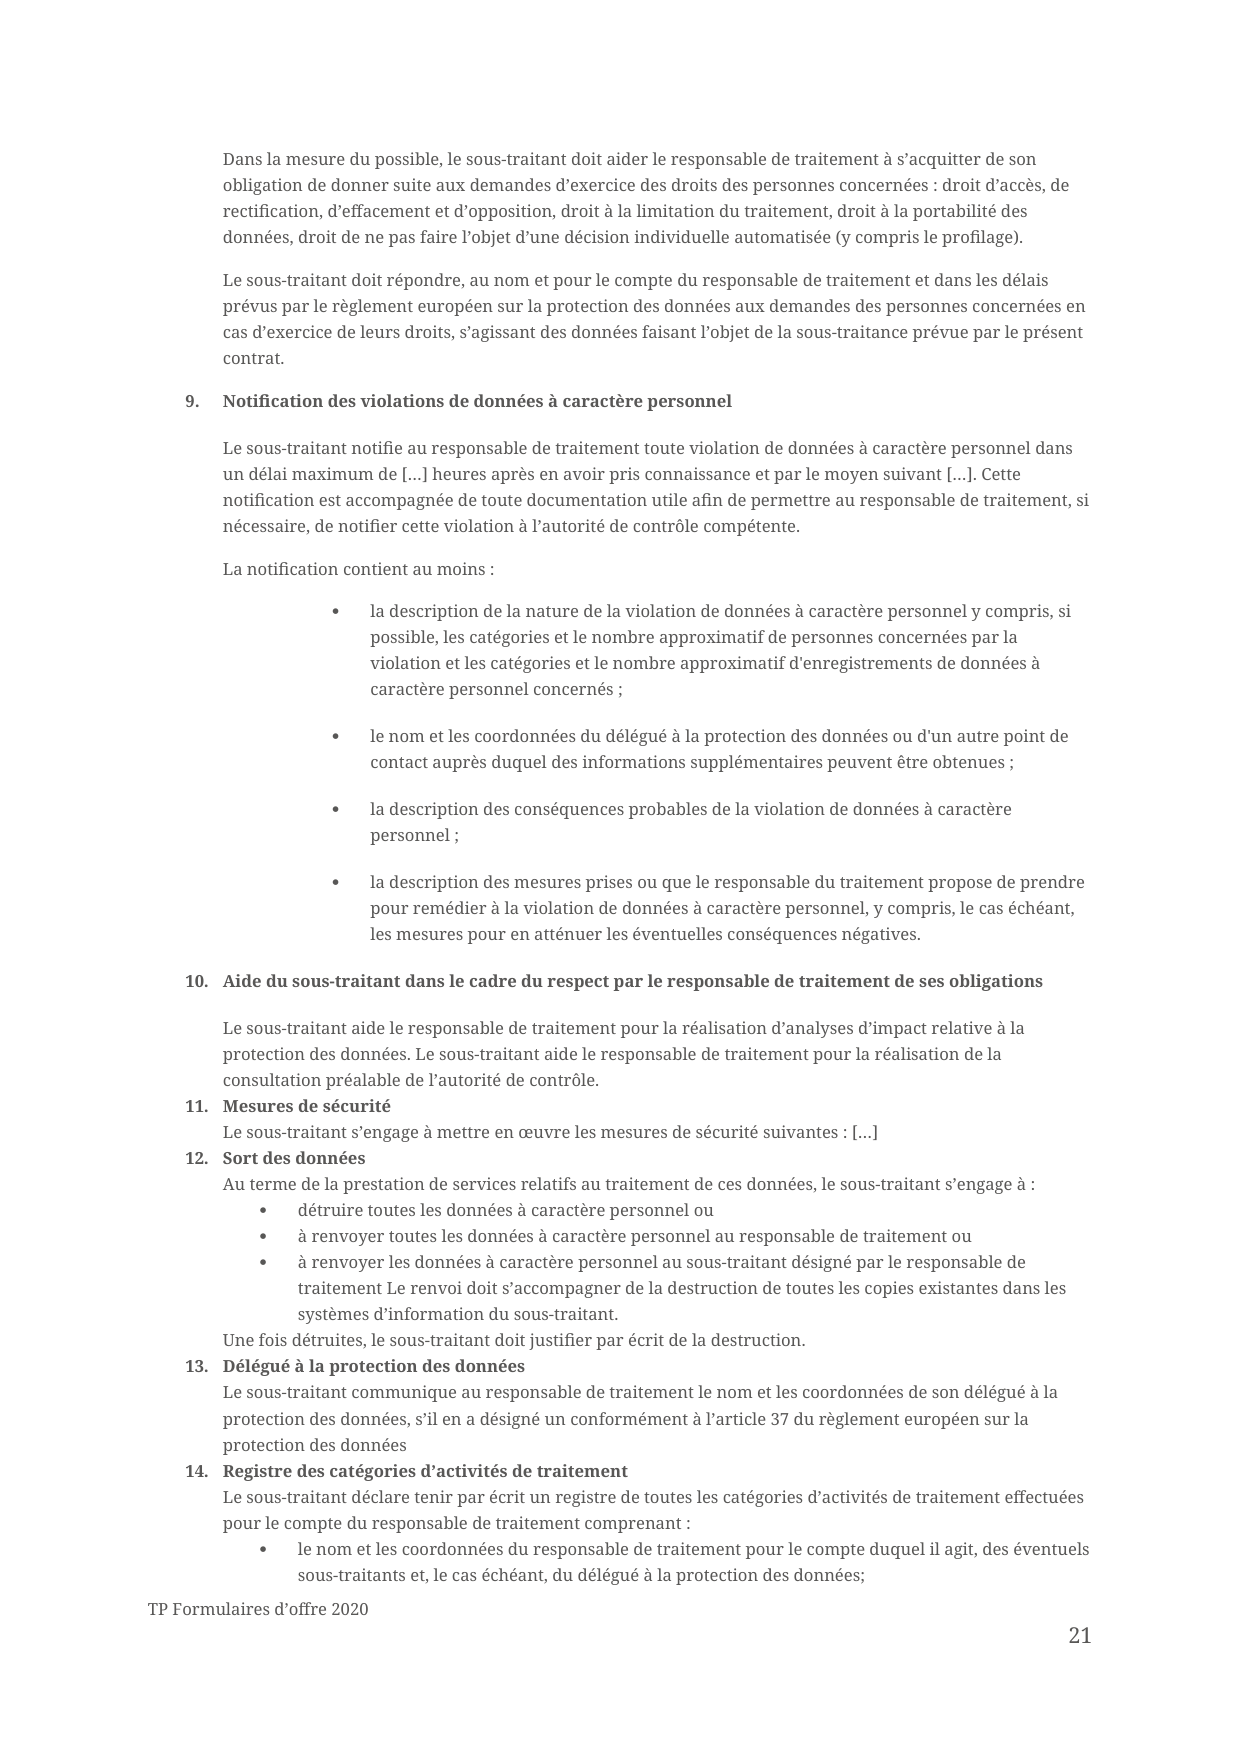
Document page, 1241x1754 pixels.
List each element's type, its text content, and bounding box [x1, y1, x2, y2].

text Au terme de la prestation de services relatifs au traitement de ces données, le sous-traitant s’engage à : [223, 1173, 1092, 1195]
list Notification des violations de données à caractère personnel [185, 389, 1092, 412]
text Le sous-traitant s’engage à mettre en œuvre les mesures de sécurité suivantes : […] [223, 1121, 1092, 1143]
text Le sous-traitant déclare tenir par écrit un registre de toutes les catégories d’activités de traitement effectuées pour le compte du responsable de traitement comprenant : [223, 1485, 1092, 1534]
list le nom et les coordonnées du délégué à la protection des données ou d'un autre point de contact auprès duquel des informations supplémentaires peuvent être obtenues ; [333, 725, 1092, 773]
list Registre des catégories d’activités de traitement [185, 1459, 1092, 1482]
list Mesures de sécurité [185, 1094, 1092, 1117]
list Délégué à la protection des données [185, 1355, 1092, 1378]
list le nom et les coordonnées du responsable de traitement pour le compte duquel il agit, des éventuels sous-traitants et, le cas échéant, du délégué à la protection des données; [260, 1537, 1092, 1586]
text Le sous-traitant doit répondre, au nom et pour le compte du responsable de traitement et dans les délais prévus par le règlement européen sur la protection des données aux demandes des personnes concernées en cas d’exercice de leurs droits, s’agissant des données faisant l’objet de la sous-traitance prévue par le présent contrat. [223, 268, 1092, 369]
text Le sous-traitant communique au responsable de traitement le nom et les coordonnées de son délégué à la protection des données, s’il en a désigné un conformément à l’article 37 du règlement européen sur la protection des données [223, 1381, 1092, 1456]
list la description des conséquences probables de la violation de données à caractère personnel ; [333, 798, 1092, 846]
list la description des mesures prises ou que le responsable du traitement propose de prendre pour remédier à la violation de données à caractère personnel, y compris, le cas échéant, les mesures pour en atténuer les éventuelles conséquences négatives. [333, 871, 1092, 945]
text La notification contient au moins : [223, 557, 1092, 580]
list à renvoyer toutes les données à caractère personnel au responsable de traitement ou [260, 1225, 1092, 1247]
list la description de la nature de la violation de données à caractère personnel y compris, si possible, les catégories et le nombre approximatif de personnes concernées par la violation et les catégories et le nombre approximatif d'enregistrements de données à caractère personnel concernés ; [333, 600, 1092, 701]
list à renvoyer les données à caractère personnel au sous-traitant désigné par le responsable de traitement Le renvoi doit s’accompagner de la destruction de toutes les copies existantes dans les systèmes d’information du sous-traitant. [260, 1251, 1092, 1326]
list Sort des données [185, 1147, 1092, 1169]
list Aide du sous-traitant dans le cadre du respect par le responsable de traitement de ses obligations [185, 969, 1092, 992]
list détruire toutes les données à caractère personnel ou [260, 1199, 1092, 1221]
text Le sous-traitant aide le responsable de traitement pour la réalisation d’analyses d’impact relative à la protection des données. Le sous-traitant aide le responsable de traitement pour la réalisation de la consultation préalable de l’autorité de contrôle. [223, 1016, 1092, 1091]
text Une fois détruites, le sous-traitant doit justifier par écrit de la destruction. [223, 1329, 1092, 1352]
text Dans la mesure du possible, le sous-traitant doit aider le responsable de traitement à s’acquitter de son obligation de donner suite aux demandes d’exercice des droits des personnes concernées : droit d’accès, de rectification, d’effacement et d’opposition, droit à la limitation du traitement, droit à la portabilité des données, droit de ne pas faire l’objet d’une décision individuelle automatisée (y compris le profilage). [223, 148, 1092, 248]
text Le sous-traitant notifie au responsable de traitement toute violation de données à caractère personnel dans un délai maximum de […] heures après en avoir pris connaissance et par le moyen suivant […]. Cette notification est accompagnée de toute documentation utile afin de permettre au responsable de traitement, si nécessaire, de notifier cette violation à l’autorité de contrôle compétente. [223, 436, 1092, 537]
